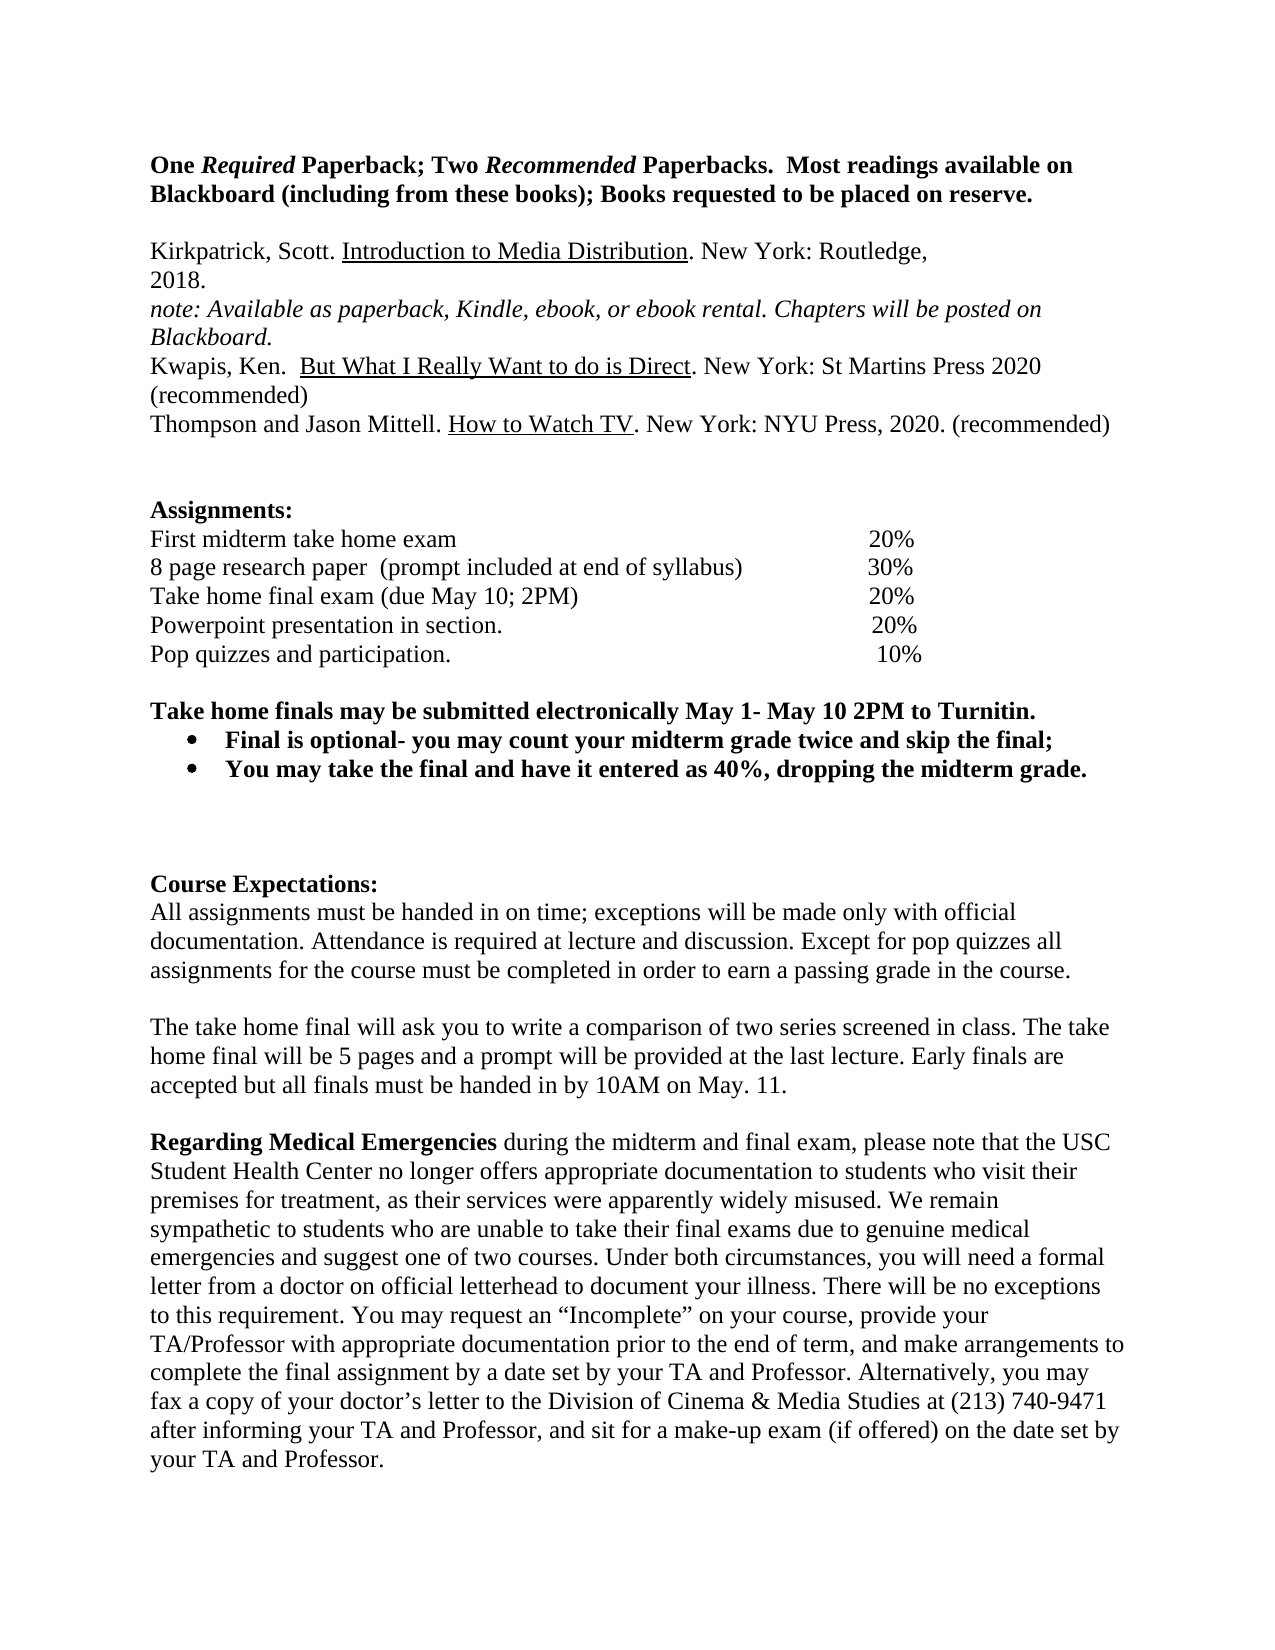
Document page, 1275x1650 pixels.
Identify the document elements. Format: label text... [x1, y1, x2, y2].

list Final is optional- you may count your midterm grade twice and skip the final; [187, 725, 1125, 754]
text Thompson and Jason Mittell. How to Watch TV. New York: NYU Press, 2020. (recommended) [150, 409, 1125, 437]
text One Required Paperback; Two Recommended Paperbacks. Most readings available on Blackboard (including from these books); Books requested to be placed on reserve. [150, 150, 1125, 207]
text 8 page research paper (prompt included at end of syllabus) 30% [150, 552, 1125, 581]
text Pop quizzes and participation. 10% [150, 639, 1125, 667]
text First midterm take home exam 20% [150, 524, 1125, 552]
text 2018. [150, 265, 1125, 294]
text Powerpoint presentation in section. 20% [150, 610, 1125, 639]
text All assignments must be handed in on time; exceptions will be made only with official documentation. Attendance is required at lecture and discussion. Except for pop quizzes all assignments for the course must be completed in order to earn a passing grade in the course. [150, 897, 1125, 984]
text Kirkpatrick, Scott. Introduction to Media Distribution. New York: Routledge, [150, 236, 1125, 265]
text The take home final will ask you to write a comparison of two series screened in class. The take home final will be 5 pages and a prompt will be provided at the last lecture. Early finals are accepted but all finals must be handed in by 10AM on May. 11. [150, 1012, 1125, 1099]
text note: Available as paperback, Kindle, ebook, or ebook rental. Chapters will be posted on Blackboard. [150, 294, 1125, 351]
text Regarding Medical Emergencies during the midterm and final exam, please note that the USC Student Health Center no longer offers appropriate documentation to students who visit their premises for treatment, as their services were apparently widely misused. We remain sympathetic to students who are unable to take their final exams due to genuine medical emergencies and suggest one of two courses. Under both circumstances, you will need a formal letter from a doctor on official letterhead to document your illness. There will be no exceptions to this requirement. You may request an “Incomplete” on your course, provide your TA/Professor with appropriate documentation prior to the end of term, and make arrangements to complete the final assignment by a date set by your TA and Professor. Alternatively, you may fax a copy of your doctor’s letter to the Division of Cinema & Media Studies at (213) 740-9471 after informing your TA and Professor, and sit for a make-up exam (if offered) on the date set by your TA and Professor. [150, 1127, 1125, 1472]
text Take home final exam (due May 10; 2PM) 20% [150, 581, 1125, 610]
list You may take the final and have it entered as 40%, dropping the midterm grade. [187, 754, 1125, 782]
text Course Expectations: [150, 869, 1125, 897]
text Kwapis, Ken. But What I Really Want to do is Direct. New York: St Martins Press 2020 (recommended) [150, 351, 1125, 409]
text Take home finals may be submitted electronically May 1- May 10 2PM to Turnitin. [150, 696, 1125, 725]
text Assignments: [150, 495, 1125, 524]
